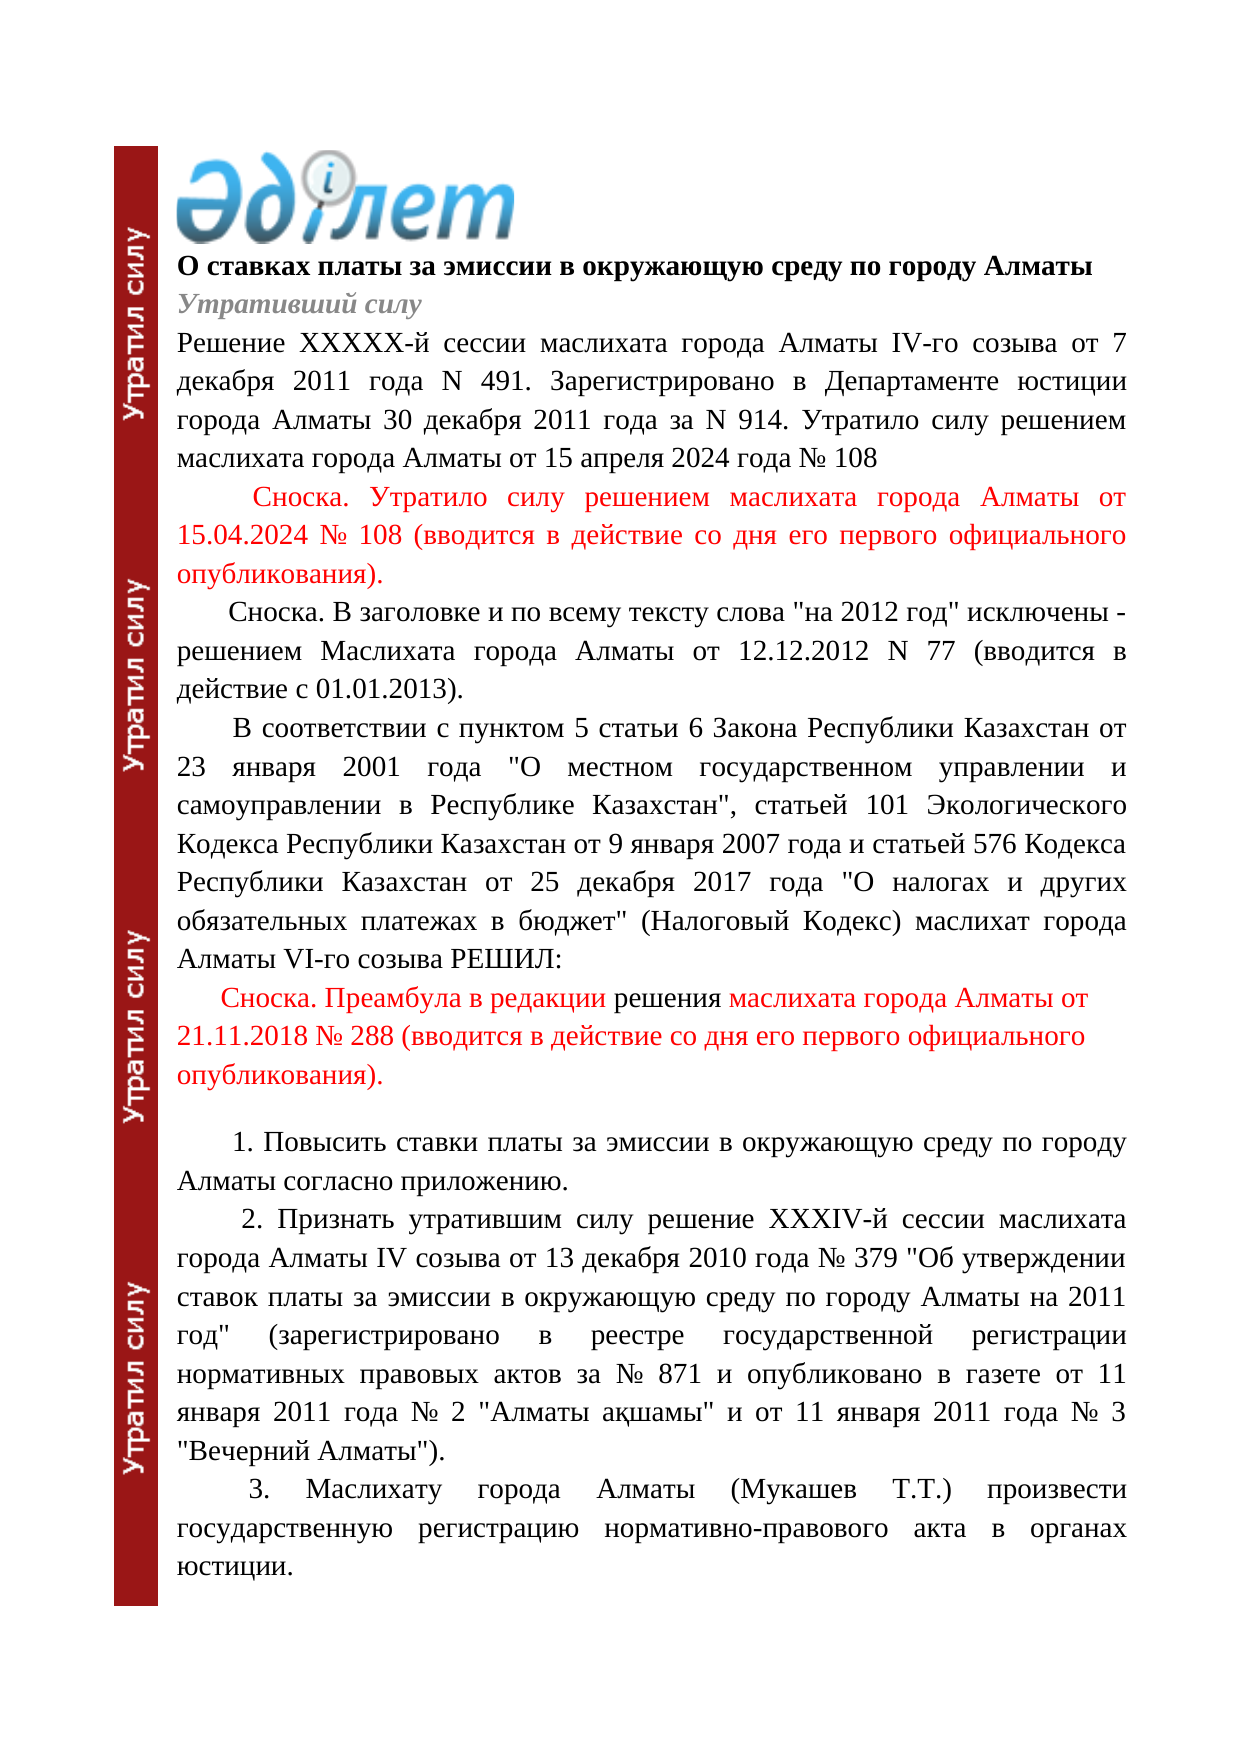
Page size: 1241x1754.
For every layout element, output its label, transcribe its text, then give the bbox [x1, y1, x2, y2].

picture [114, 1582, 158, 1606]
text Сноска. В заголовке и по всему тексту слова "на 2012 год" исключены - решением Маслихата города Алматы от 12.12.2012 N 77 (вводится в действие с 01.01.2013). [112, 594, 1128, 705]
picture [114, 474, 158, 479]
text 1. Повысить ставки платы за эмиссии в окружающую среду по городу Алматы согласно приложению. [112, 1124, 1128, 1197]
picture [114, 146, 158, 248]
picture [114, 975, 158, 980]
picture [114, 320, 158, 325]
picture [114, 589, 158, 594]
picture [114, 705, 158, 710]
picture [176, 150, 515, 244]
text Сноска. Утратило силу решением маслихата города Алматы от 15.04.2024 № 108 (вводится в действие со дня его первого официального опубликования). [112, 479, 1128, 589]
text 2. Признать утратившим силу решение XXXIV-й сессии маслихата города Алматы IV созыва от 13 декабря 2010 года № 379 "Об утверждении ставок платы за эмиссии в окружающую среду по городу Алматы на 2011 год" (зарегистрировано в реестре государственной регистрации нормативных правовых актов за № 871 и опубликовано в газете от 11 января 2011 года № 2 "Алматы ақшамы" и от 11 января 2011 года № 3 "Вечерний Алматы"). [112, 1202, 1128, 1466]
text Сноска. Преамбула в редакции решения маслихата города Алматы от 21.11.2018 № 288 (вводится в действие со дня его первого официального опубликования). [112, 980, 1128, 1121]
text 3. Маслихату города Алматы (Мукашев Т.Т.) произвести государственную регистрацию нормативно-правового акта в органах юстиции. [112, 1471, 1128, 1582]
picture [114, 1466, 158, 1471]
text Утративший силу [112, 286, 1128, 320]
text Решение XXXXX-й сессии маслихата города Алматы IV-го созыва от 7 декабря 2011 года N 491. Зарегистрировано в Департаменте юстиции города Алматы 30 декабря 2011 года за N 914. Утратило силу решением маслихата города Алматы от 15 апреля 2024 года № 108 [112, 325, 1128, 474]
picture [114, 281, 158, 286]
text В соответствии с пунктом 5 статьи 6 Закона Республики Казахстан от 23 января 2001 года "О местном государственном управлении и самоуправлении в Республике Казахстан", статьей 101 Экологического Кодекса Республики Казахстан от 9 января 2007 года и статьей 576 Кодекса Республики Казахстан от 25 декабря 2017 года "О налогах и других обязательных платежах в бюджет" (Налоговый Кодекс) маслихат города Алматы VI-го созыва РЕШИЛ: [112, 710, 1128, 975]
text О ставках платы за эмиссии в окружающую среду по городу Алматы [112, 248, 1128, 281]
picture [114, 1197, 158, 1202]
